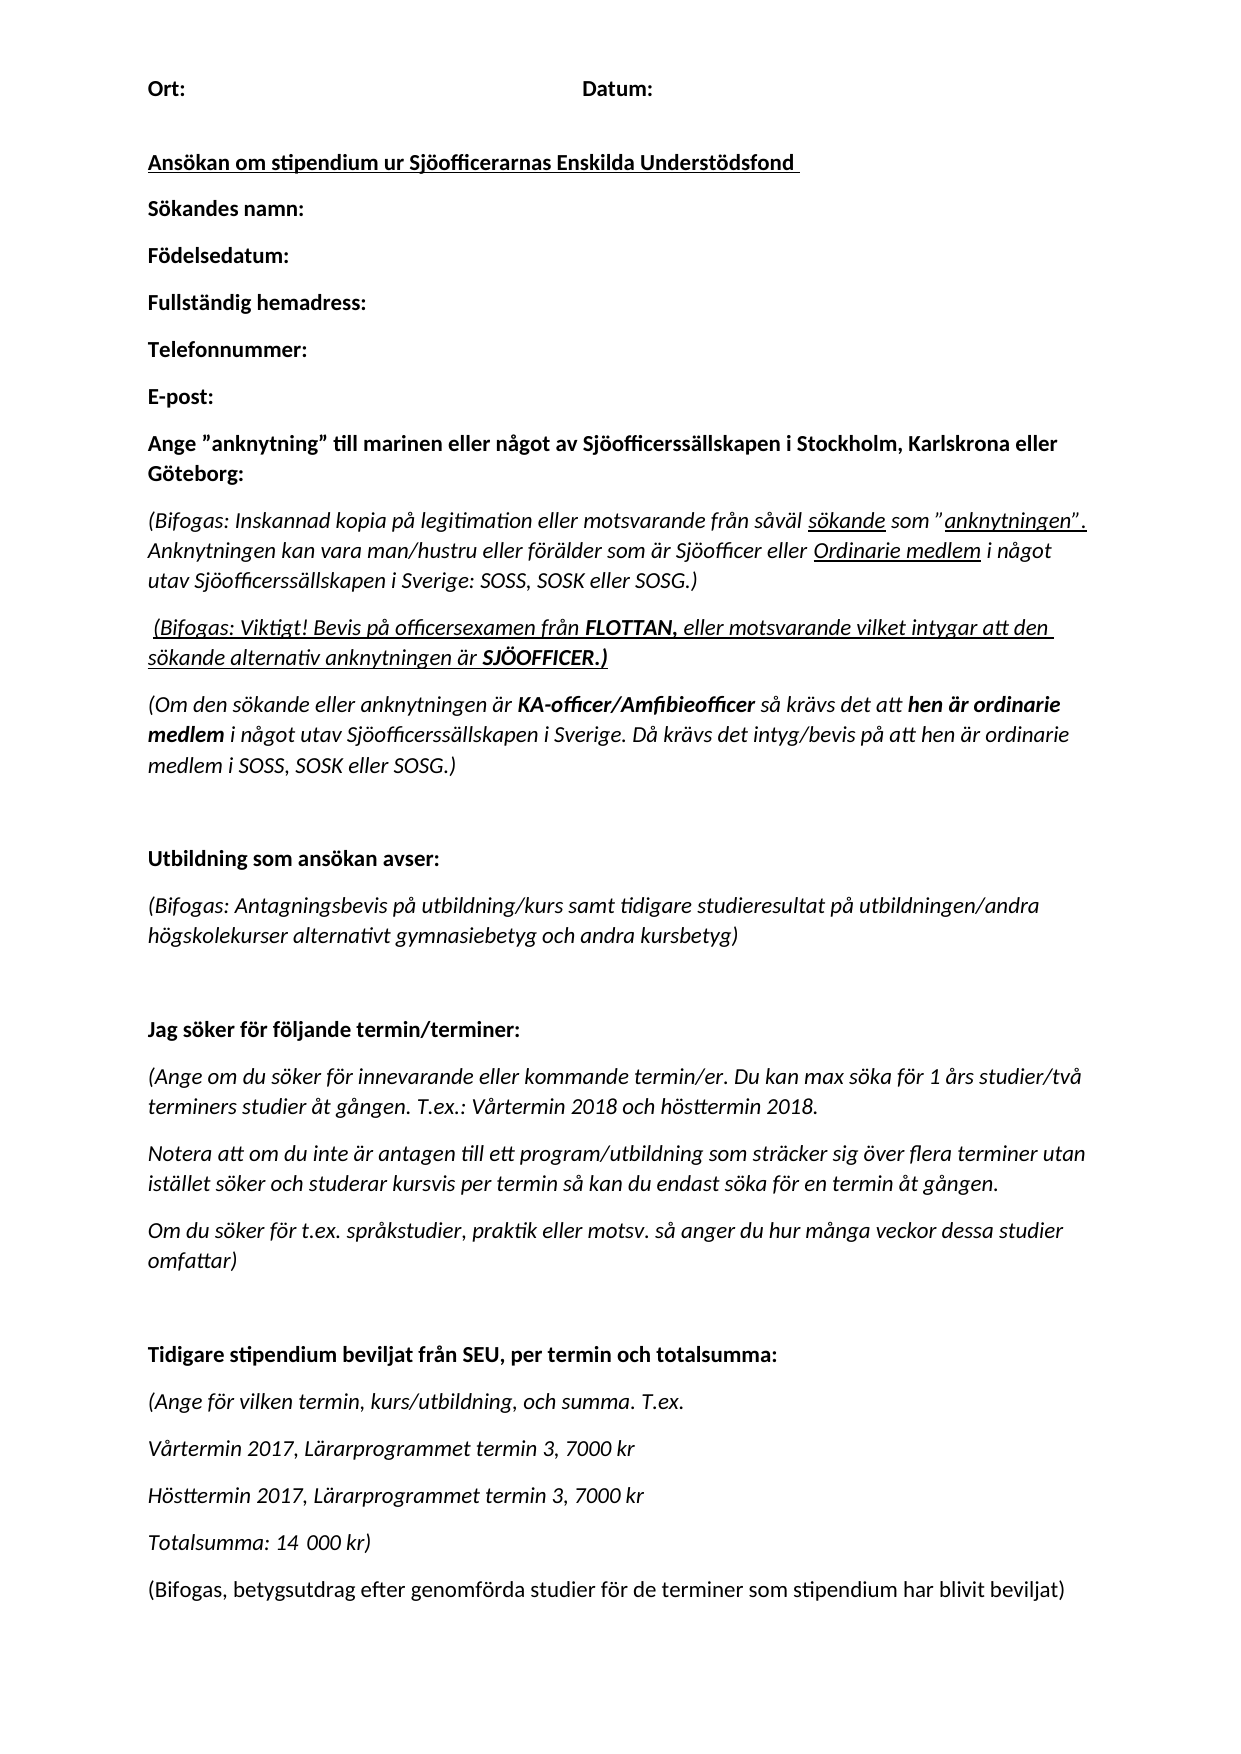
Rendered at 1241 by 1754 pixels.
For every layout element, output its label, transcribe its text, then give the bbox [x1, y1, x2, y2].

text Vårtermin 2017, Lärarprogrammet termin 3, 7000 kr [148, 1434, 1093, 1462]
text E-post: [148, 382, 1093, 410]
text (Ange för vilken termin, kurs/utbildning, och summa. T.ex. [148, 1387, 1093, 1415]
text Fullständig hemadress: [148, 288, 1093, 316]
text (Bifogas: Antagningsbevis på utbildning/kurs samt tidigare studieresultat på utbildningen/andra högskolekurser alternativt gymnasiebetyg och andra kursbetyg) [148, 891, 1093, 949]
text (Bifogas: Inskannad kopia på legitimation eller motsvarande från såväl sökande som ”anknytningen”. Anknytningen kan vara man/hustru eller förälder som är Sjöofficer eller Ordinarie medlem i något utav Sjöofficerssällskapen i Sverige: SOSS, SOSK eller SOSG.) [148, 506, 1093, 594]
text Födelsedatum: [148, 241, 1093, 269]
text (Ange om du söker för innevarande eller kommande termin/er. Du kan max söka för 1 års studier/två terminers studier åt gången. T.ex.: Vårtermin 2018 och hösttermin 2018. [148, 1062, 1093, 1120]
text (Bifogas, betygsutdrag efter genomförda studier för de terminer som stipendium har blivit beviljat) [148, 1575, 1093, 1603]
text Telefonnummer: [148, 335, 1093, 363]
text Notera att om du inte är antagen till ett program/utbildning som sträcker sig över flera terminer utan istället söker och studerar kursvis per termin så kan du endast söka för en termin åt gången. [148, 1139, 1093, 1197]
text Ansökan om stipendium ur Sjöofficerarnas Enskilda Understödsfond [148, 148, 1093, 176]
text (Om den sökande eller anknytningen är KA-officer/Amfibieofficer så krävs det att hen är ordinarie medlem i något utav Sjöofficerssällskapen i Sverige. Då krävs det intyg/bevis på att hen är ordinarie medlem i SOSS, SOSK eller SOSG.) [148, 690, 1093, 779]
text Om du söker för t.ex. språkstudier, praktik eller motsv. så anger du hur många veckor dessa studier omfattar) [148, 1216, 1093, 1274]
text Sökandes namn: [148, 194, 1093, 222]
text Hösttermin 2017, Lärarprogrammet termin 3, 7000 kr [148, 1481, 1093, 1509]
text (Bifogas: Viktigt! Bevis på officersexamen från FLOTTAN, eller motsvarande vilket intygar att den sökande alternativ anknytningen är SJÖOFFICER.) [148, 613, 1093, 671]
text Jag söker för följande termin/terminer: [148, 1015, 1093, 1043]
text Utbildning som ansökan avser: [148, 844, 1093, 872]
text Tidigare stipendium beviljat från SEU, per termin och totalsumma: [148, 1340, 1093, 1368]
text Totalsumma: 14 000 kr) [148, 1528, 1093, 1556]
text Ange ”anknytning” till marinen eller något av Sjöofficerssällskapen i Stockholm, Karlskrona eller Göteborg: [148, 429, 1093, 487]
